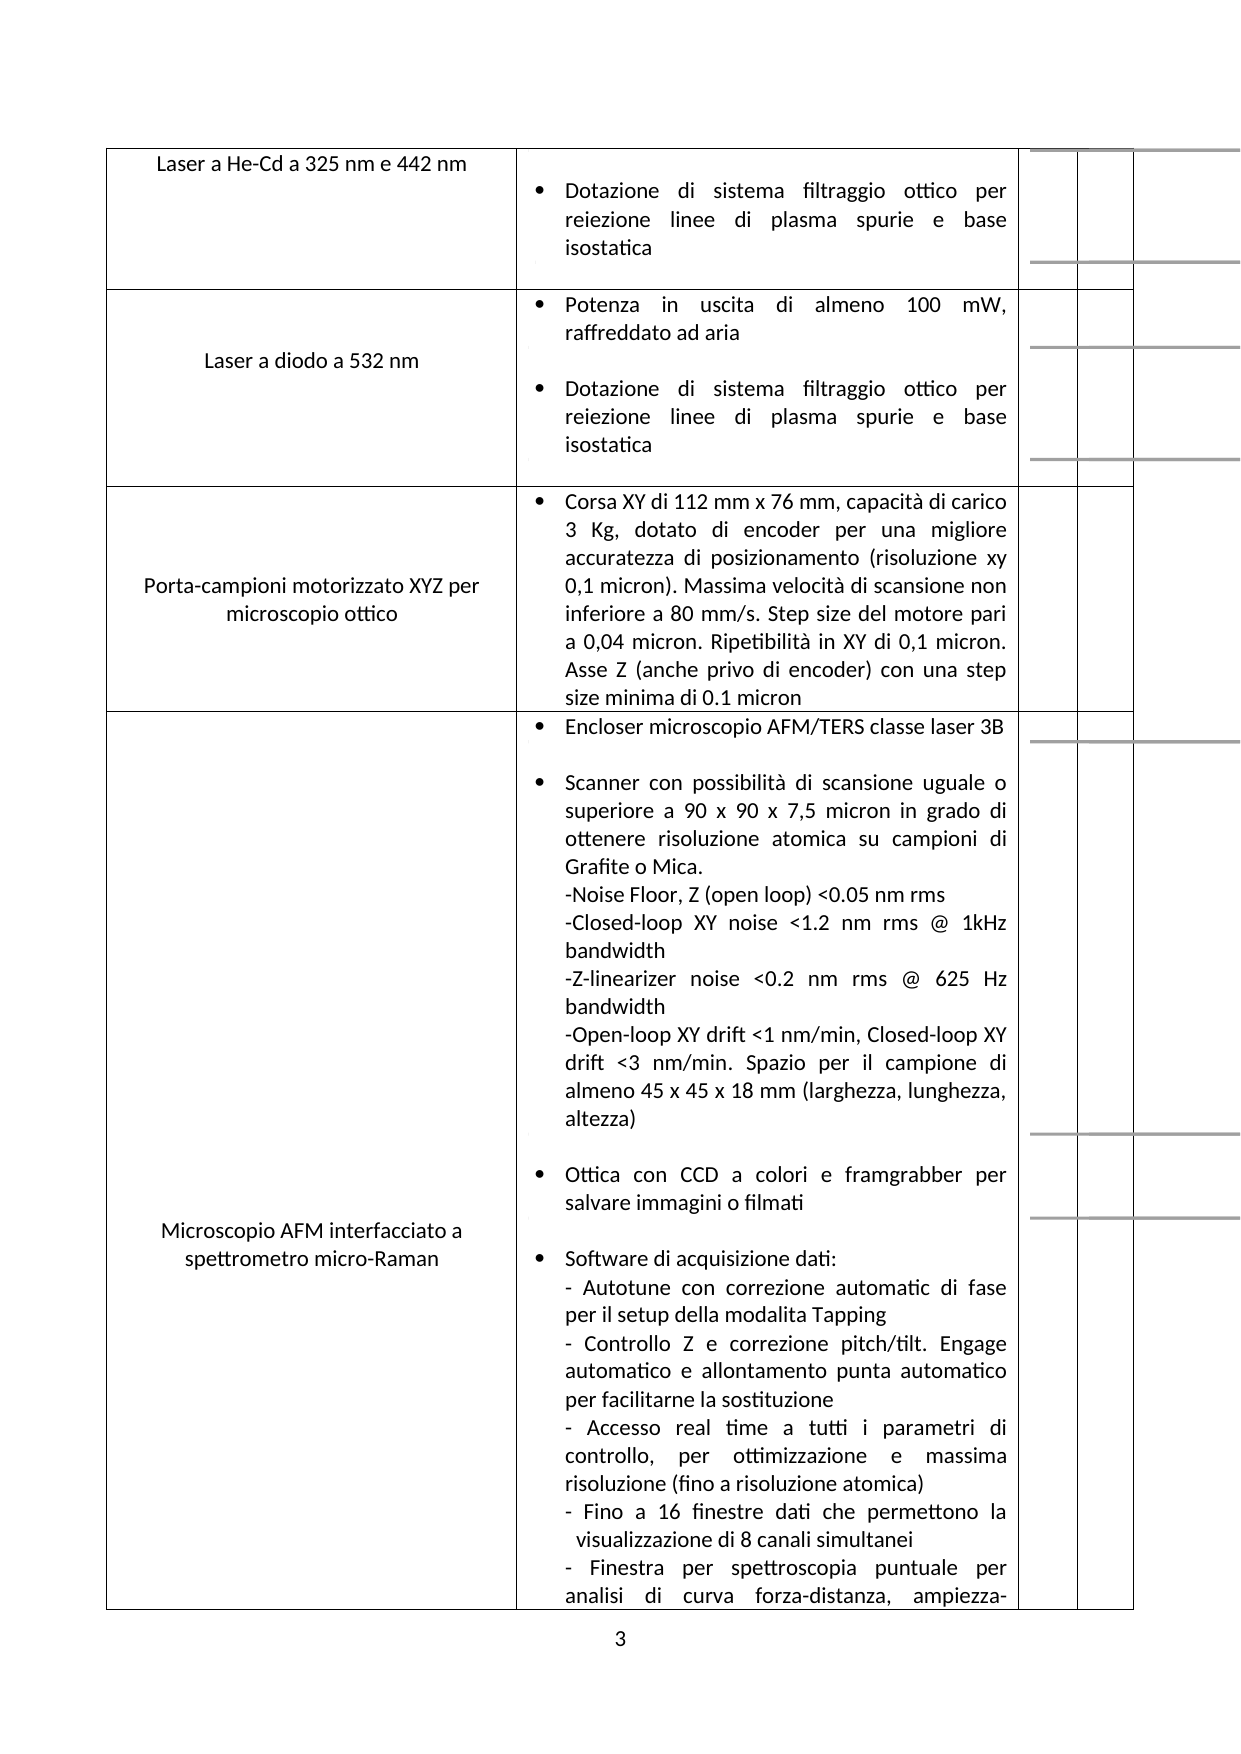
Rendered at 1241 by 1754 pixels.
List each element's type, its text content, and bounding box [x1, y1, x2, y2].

table_cell [1019, 487, 1077, 711]
table_cell [1078, 290, 1133, 345]
table_cell [1019, 712, 1077, 1609]
table_cell [1019, 149, 1077, 289]
table_cell [1078, 744, 1133, 1132]
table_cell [517, 712, 1018, 1609]
table_cell [1019, 290, 1077, 486]
table_cell [1078, 1220, 1133, 1609]
table_cell Porta-campioni motorizzato XYZ per microscopio ottico [107, 487, 516, 711]
table_cell Corsa XY di 112 mm x 76 mm, capacità di carico 3 Kg, dotato di encoder per una migliore accuratezza di posizionamento (risoluzione xy 0,1 micron). Massima velocità di scansione non inferiore a 80 mm/s. Step size del motore pari a 0,04 micron. Ripetibilità in XY di 0,1 micron. Asse Z (anche privo di encoder) con una step size minima di 0.1 micron [517, 487, 1018, 711]
table_cell [1078, 712, 1133, 740]
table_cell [517, 149, 1018, 289]
table_cell [1078, 264, 1133, 289]
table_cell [107, 712, 516, 1609]
table_cell [1078, 152, 1133, 260]
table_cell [107, 149, 516, 289]
table_cell [1078, 349, 1133, 457]
table_cell [1078, 1136, 1133, 1216]
table_cell [1078, 462, 1133, 486]
table_cell Laser a diodo a 532 nm [107, 290, 516, 486]
table_cell Potenza in uscita di almeno 100 mW, raffreddato ad aria Dotazione di sistema filtraggio ottico per reiezione linee di plasma spurie e base isostatica [517, 290, 1018, 486]
table_cell [1078, 487, 1133, 711]
